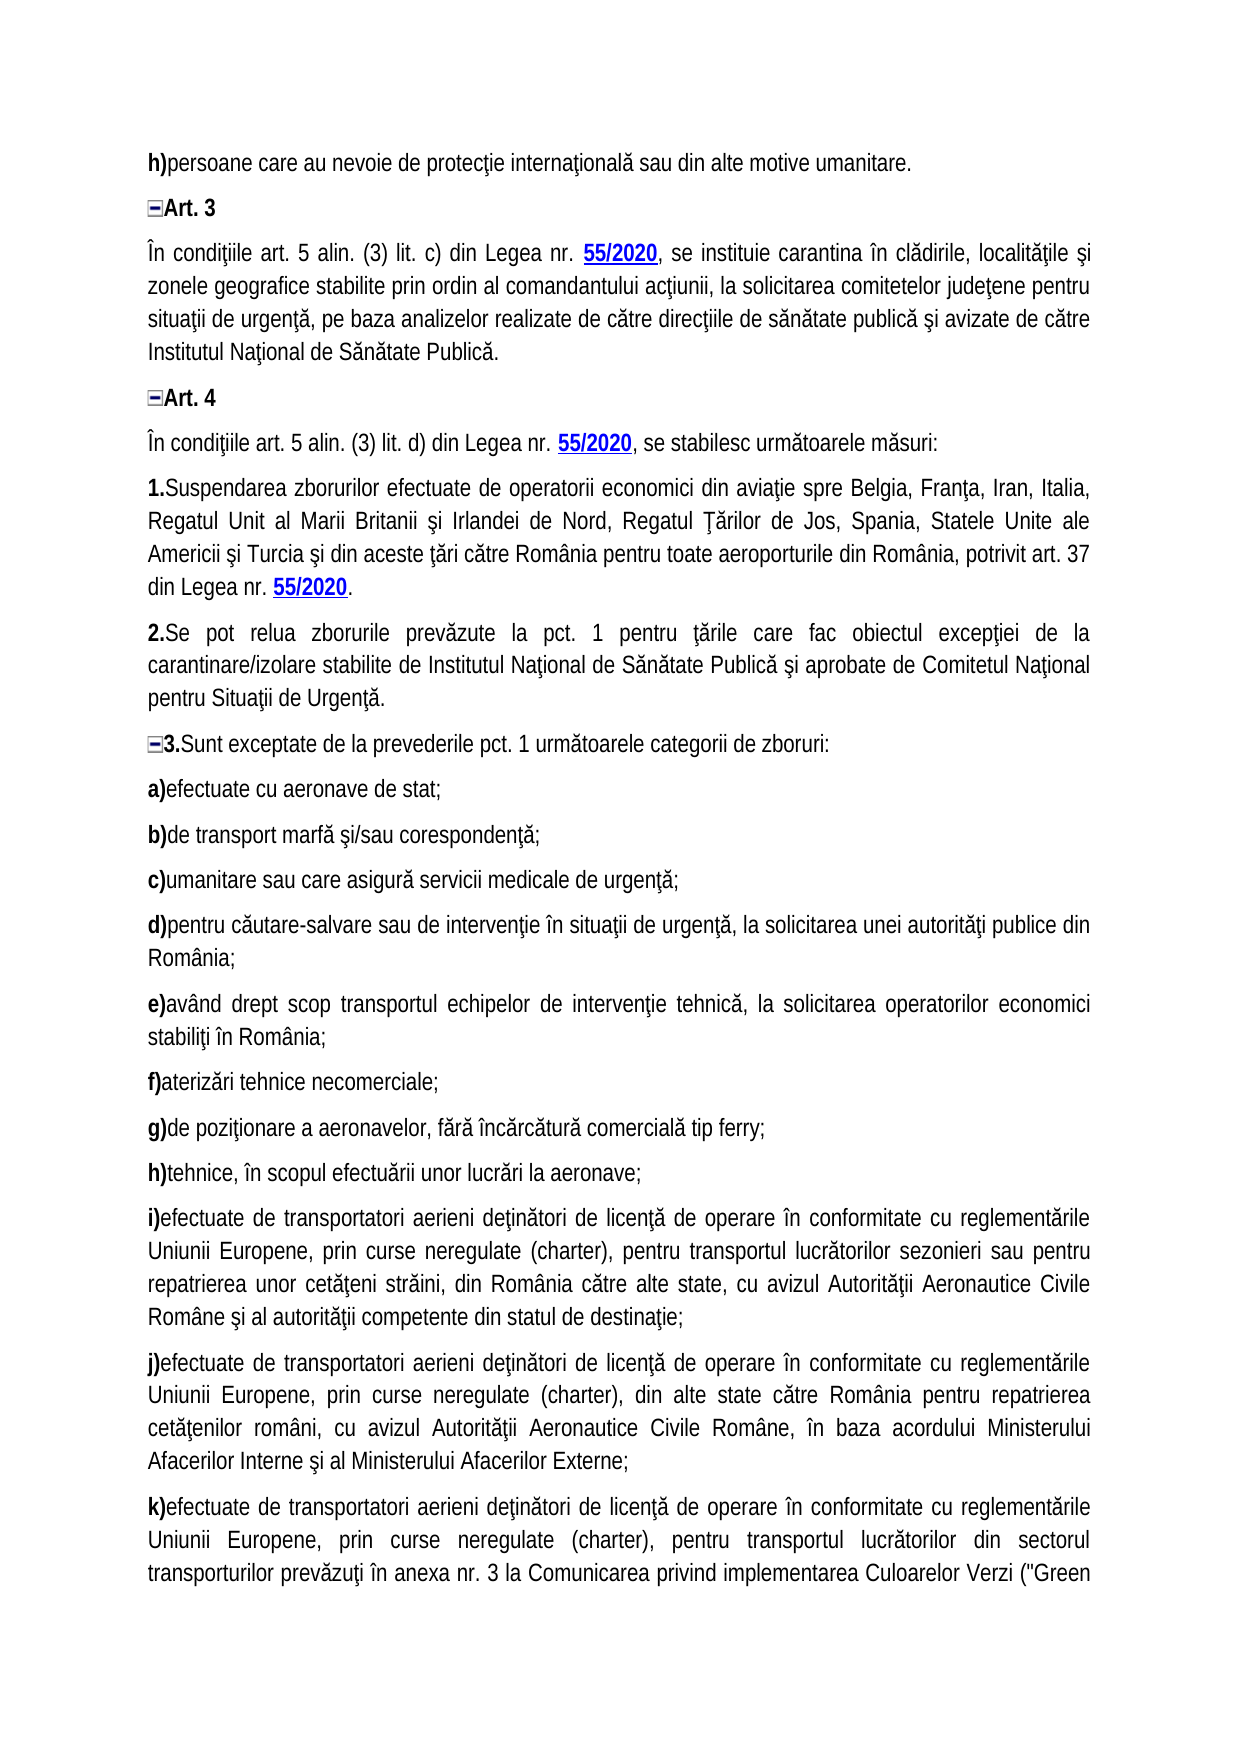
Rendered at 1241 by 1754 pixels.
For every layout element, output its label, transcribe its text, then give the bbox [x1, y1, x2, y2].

text h)tehnice, în scopul efectuării unor lucrări la aeronave; [148, 1158, 1093, 1187]
text 1.Suspendarea zborurilor efectuate de operatorii economici din aviaţie spre Belgia, Franţa, Iran, Italia, Regatul Unit al Marii Britanii şi Irlandei de Nord, Regatul Ţărilor de Jos, Spania, Statele Unite ale Americii şi Turcia şi din aceste ţări către România pentru toate aeroporturile din România, potrivit art. 37 din Legea nr. 55/2020. [148, 473, 1093, 601]
text i)efectuate de transportatori aerieni deţinători de licenţă de operare în conformitate cu reglementările Uniunii Europene, prin curse neregulate (charter), pentru transportul lucrătorilor sezonieri sau pentru repatrierea unor cetăţeni străini, din România către alte state, cu avizul Autorităţii Aeronautice Civile Române şi al autorităţii competente din statul de destinaţie; [148, 1203, 1093, 1331]
text g)de poziţionare a aeronavelor, fără încărcătură comercială tip ferry; [148, 1113, 1093, 1141]
text j)efectuate de transportatori aerieni deţinători de licenţă de operare în conformitate cu reglementările Uniunii Europene, prin curse neregulate (charter), din alte state către România pentru repatrierea cetăţenilor români, cu avizul Autorităţii Aeronautice Civile Române, în baza acordului Ministerului Afacerilor Interne şi al Ministerului Afacerilor Externe; [148, 1348, 1093, 1475]
text c)umanitare sau care asigură servicii medicale de urgenţă; [148, 865, 1093, 894]
picture [147, 200, 164, 217]
text Art. 3 [148, 193, 1093, 222]
text b)de transport marfă şi/sau corespondenţă; [148, 820, 1093, 848]
text d)pentru căutare-salvare sau de intervenţie în situaţii de urgenţă, la solicitarea unei autorităţi publice din România; [148, 911, 1093, 972]
text 3.Sunt exceptate de la prevederile pct. 1 următoarele categorii de zboruri: [148, 729, 1093, 757]
text h)persoane care au nevoie de protecţie internaţională sau din alte motive umanitare. [148, 148, 1093, 176]
text 2.Se pot relua zborurile prevăzute la pct. 1 pentru ţările care fac obiectul excepţiei de la carantinare/izolare stabilite de Institutul Naţional de Sănătate Publică şi aprobate de Comitetul Naţional pentru Situaţii de Urgenţă. [148, 618, 1093, 712]
text În condiţiile art. 5 alin. (3) lit. d) din Legea nr. 55/2020, se stabilesc următoarele măsuri: [148, 428, 1093, 457]
text f)aterizări tehnice necomerciale; [148, 1067, 1093, 1096]
text Art. 4 [148, 383, 1093, 411]
text e)având drept scop transportul echipelor de intervenţie tehnică, la solicitarea operatorilor economici stabiliţi în România; [148, 989, 1093, 1050]
picture [147, 736, 164, 753]
text În condiţiile art. 5 alin. (3) lit. c) din Legea nr. 55/2020, se instituie carantina în clădirile, localităţile şi zonele geografice stabilite prin ordin al comandantului acţiunii, la solicitarea comitetelor judeţene pentru situaţii de urgenţă, pe baza analizelor realizate de către direcţiile de sănătate publică şi avizate de către Institutul Naţional de Sănătate Publică. [148, 238, 1093, 366]
picture [147, 390, 164, 406]
text a)efectuate cu aeronave de stat; [148, 774, 1093, 803]
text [148, 1492, 1093, 1586]
